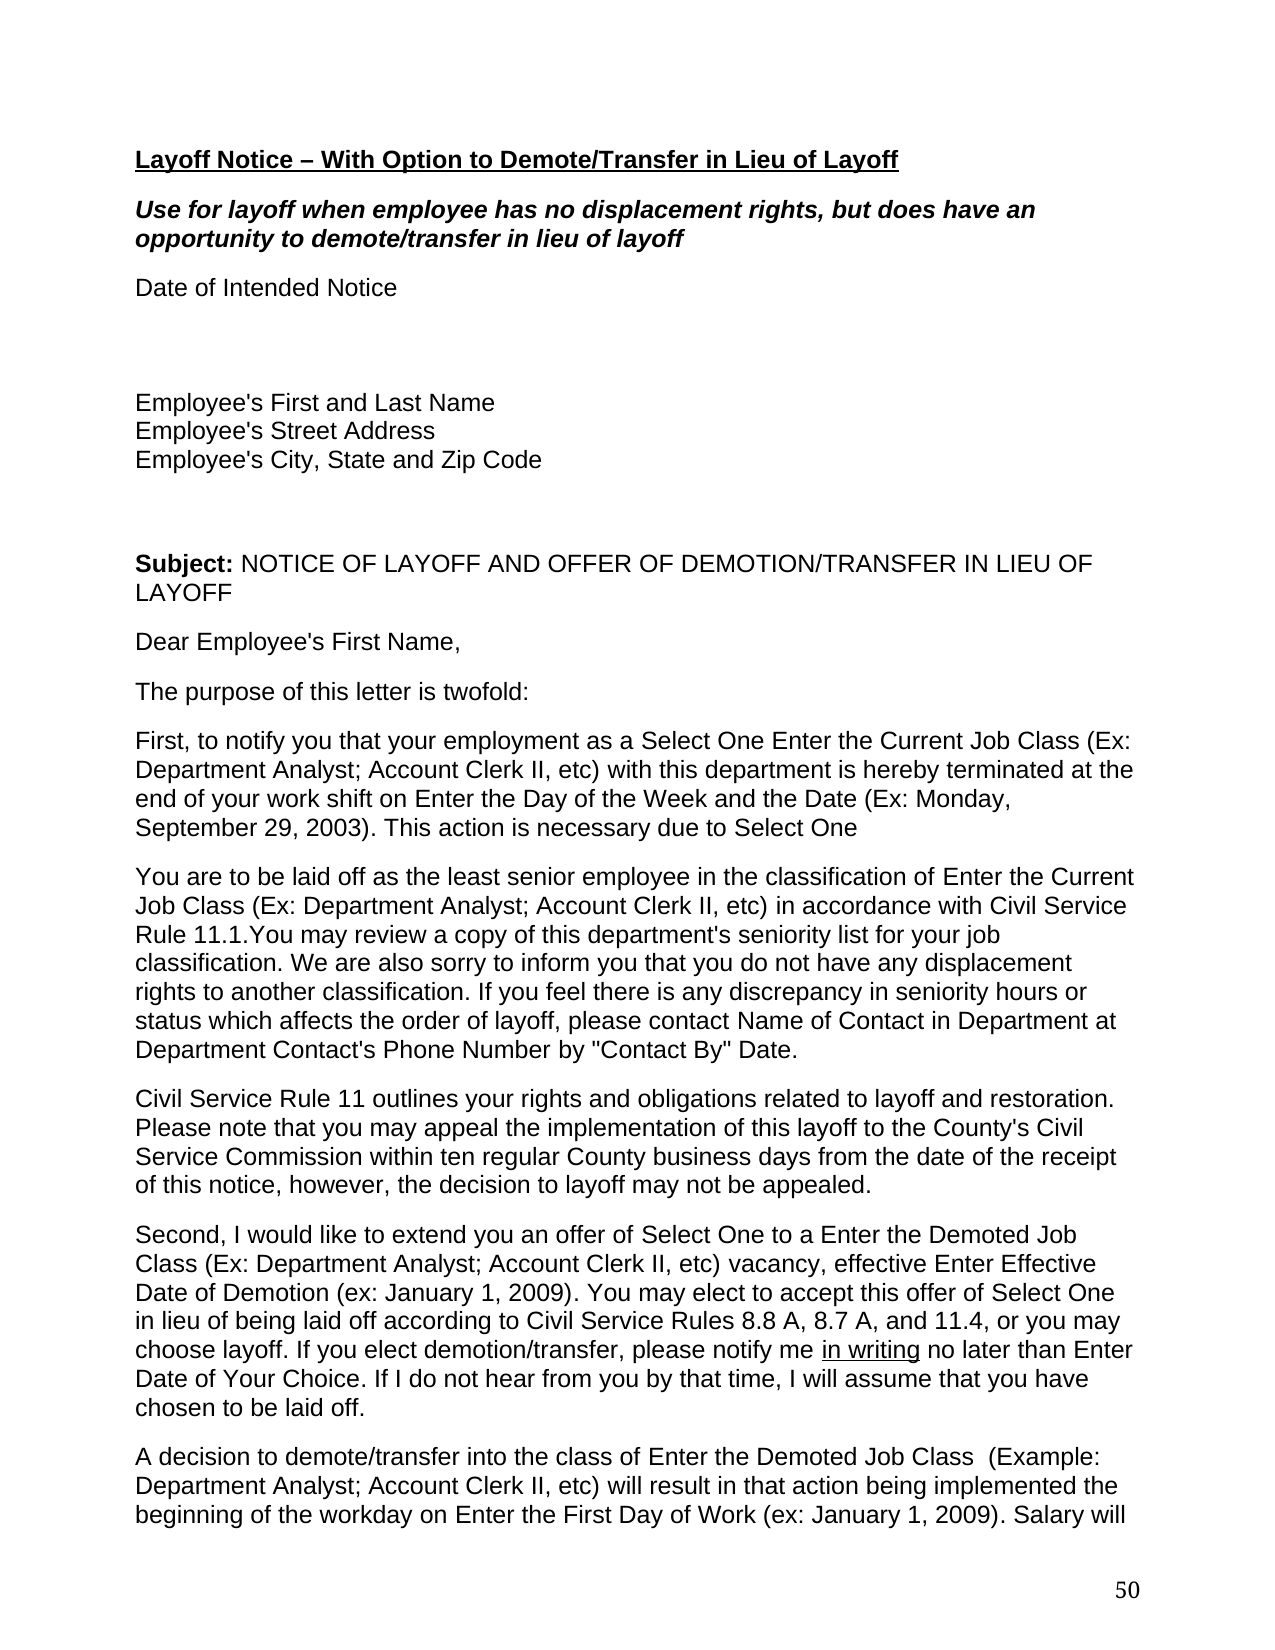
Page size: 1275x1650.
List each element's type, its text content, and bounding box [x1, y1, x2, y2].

text Employee's First and Last Name [135, 387, 1140, 416]
text Dear Employee's First Name, [135, 627, 1140, 656]
text Employee's City, State and Zip Code [135, 445, 1140, 474]
text You are to be laid off as the least senior employee in the classification of Enter the Current Job Class (Ex: Department Analyst; Account Clerk II, etc) in accordance with Civil Service Rule 11.1.You may review a copy of this department's seniority list for your job classification. We are also sorry to inform you that you do not have any displacement rights to another classification. If you feel there is any discrepancy in seniority hours or status which affects the order of layoff, please contact Name of Contact in Department at Department Contact's Phone Number by "Contact By" Date. [135, 862, 1140, 1063]
text The purpose of this letter is twofold: [135, 677, 1140, 705]
text Subject: NOTICE OF LAYOFF AND OFFER OF DEMOTION/TRANSFER IN LIEU OF LAYOFF [135, 549, 1140, 606]
text Civil Service Rule 11 outlines your rights and obligations related to layoff and restoration. Please note that you may appeal the implementation of this layoff to the County's Civil Service Commission within ten regular County business days from the date of the receipt of this notice, however, the decision to layoff may not be appealed. [135, 1084, 1140, 1199]
text First, to notify you that your employment as a Enter the Current Job Class (Ex: Department Analyst; Account Clerk II, etc) with this department is hereby terminated at the end of your work shift on Enter the Day of the Week and the Date (Ex: Monday, September 29, 2003). This action is necessary due to [135, 726, 1140, 841]
text Use for layoff when employee has no displacement rights, but does have an opportunity to demote/transfer in lieu of layoff [135, 195, 1140, 252]
text Date of Intended Notice [135, 273, 1140, 302]
subtitle Layoff Notice – With Option to Demote/Transfer in Lieu of Layoff [135, 145, 1140, 174]
text Second, I would like to extend you an offer of to a Enter the Demoted Job Class (Ex: Department Analyst; Account Clerk II, etc) vacancy, effective Enter Effective Date of Demotion (ex: January 1, 2009). You may elect to accept this offer of in lieu of being laid off according to Civil Service Rules 8.8 A, 8.7 A, and 11.4, or you may choose layoff. If you elect demotion/transfer, please notify me in writing no later than Enter Date of Your Choice. If I do not hear from you by that time, I will assume that you have chosen to be laid off. [135, 1220, 1140, 1421]
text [135, 1442, 1140, 1528]
text Employee's Street Address [135, 416, 1140, 445]
